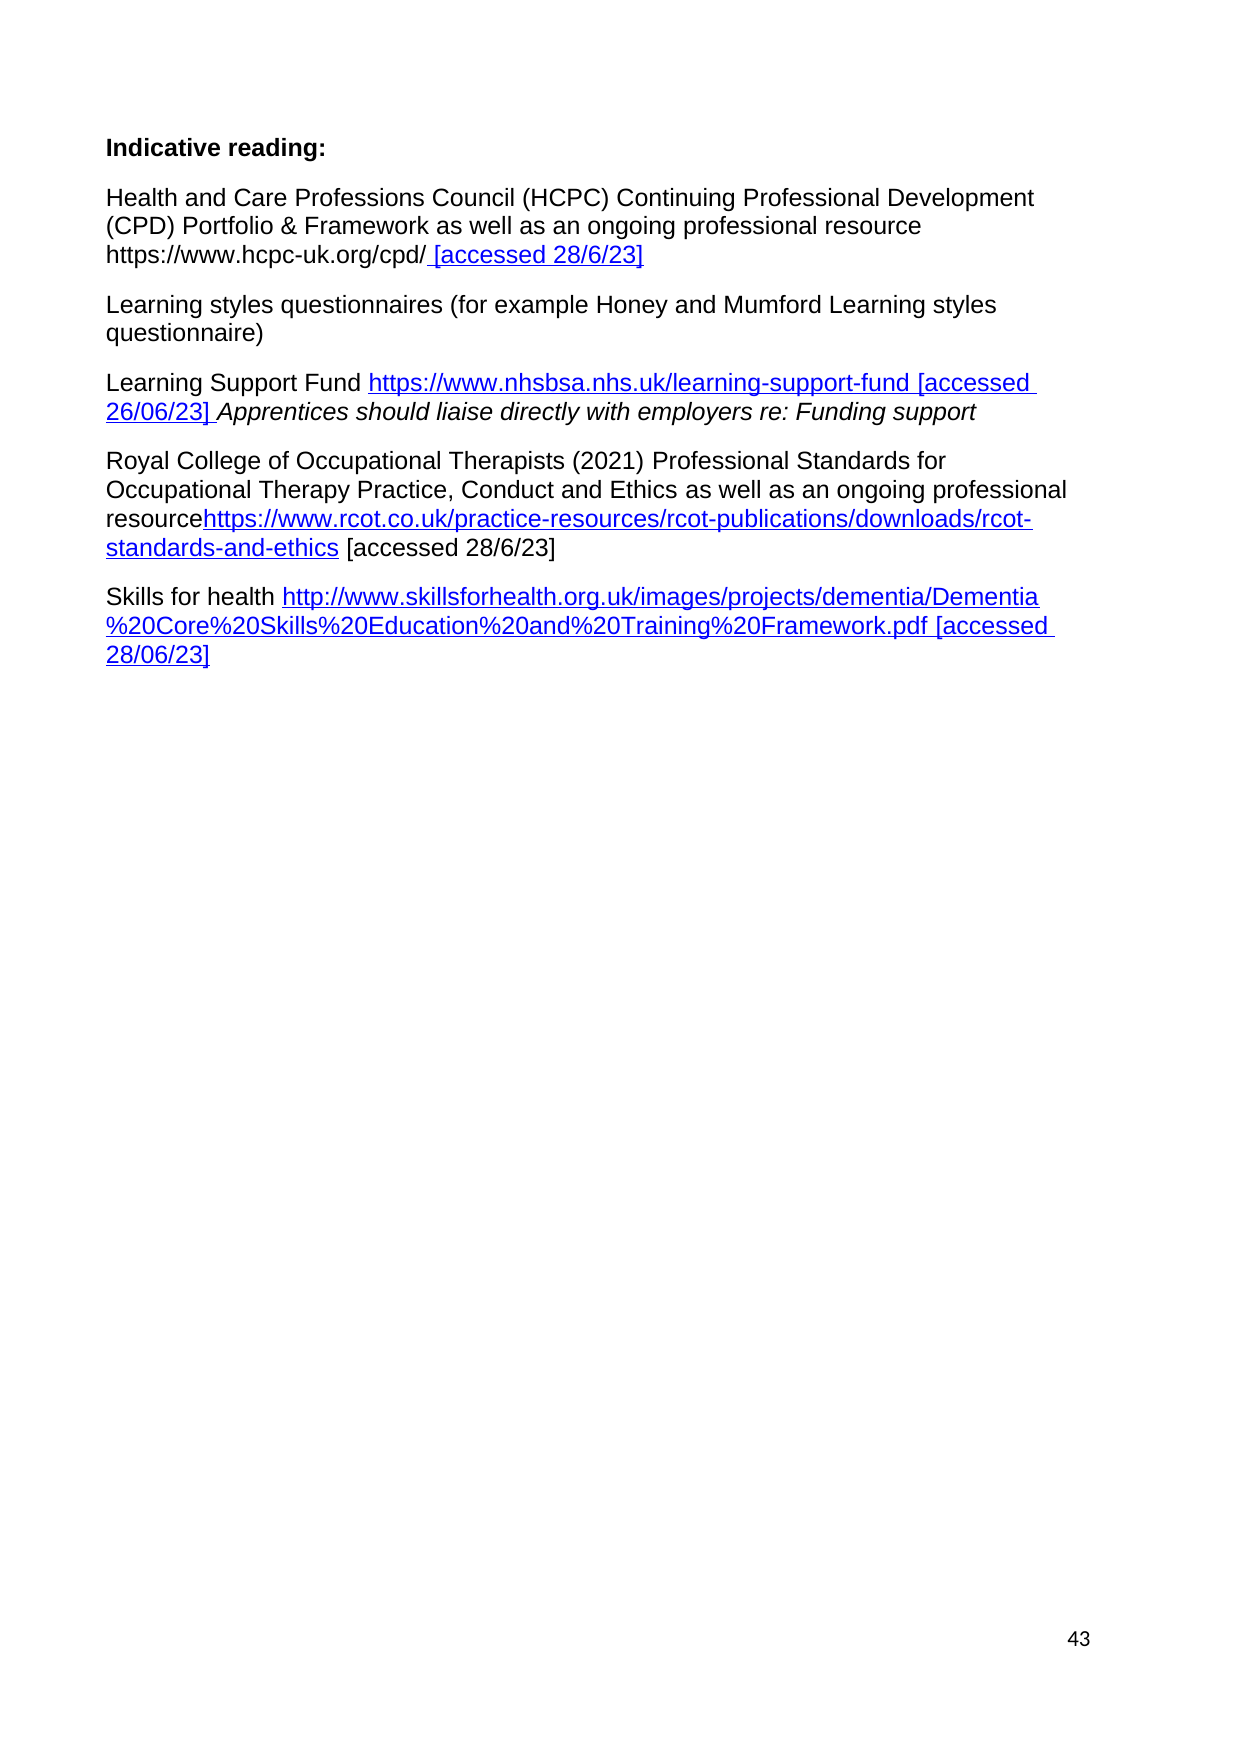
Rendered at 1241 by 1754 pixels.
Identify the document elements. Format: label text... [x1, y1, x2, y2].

text Health and Care Professions Council (HCPC) Continuing Professional Development (CPD) Portfolio & Framework as well as an ongoing professional resource https://www.hcpc-uk.org/cpd/ [accessed 28/6/23] [106, 182, 1090, 269]
text Royal College of Occupational Therapists (2021) Professional Standards for Occupational Therapy Practice, Conduct and Ethics as well as an ongoing professional resourcehttps://www.rcot.co.uk/practice-resources/rcot-publications/downloads/rcot-standards-and-ethics [accessed 28/6/23] [106, 446, 1090, 561]
text Skills for health http://www.skillsforhealth.org.uk/images/projects/dementia/Dementia%20Core%20Skills%20Education%20and%20Training%20Framework.pdf [accessed 28/06/23] [106, 582, 1090, 668]
text Learning Support Fund https://www.nhsbsa.nhs.uk/learning-support-fund [accessed 26/06/23] Apprentices should liaise directly with employers re: Funding support [106, 368, 1090, 425]
text Learning styles questionnaires (for example Honey and Mumford Learning styles questionnaire) [106, 289, 1090, 347]
text Indicative reading: [106, 133, 1090, 162]
